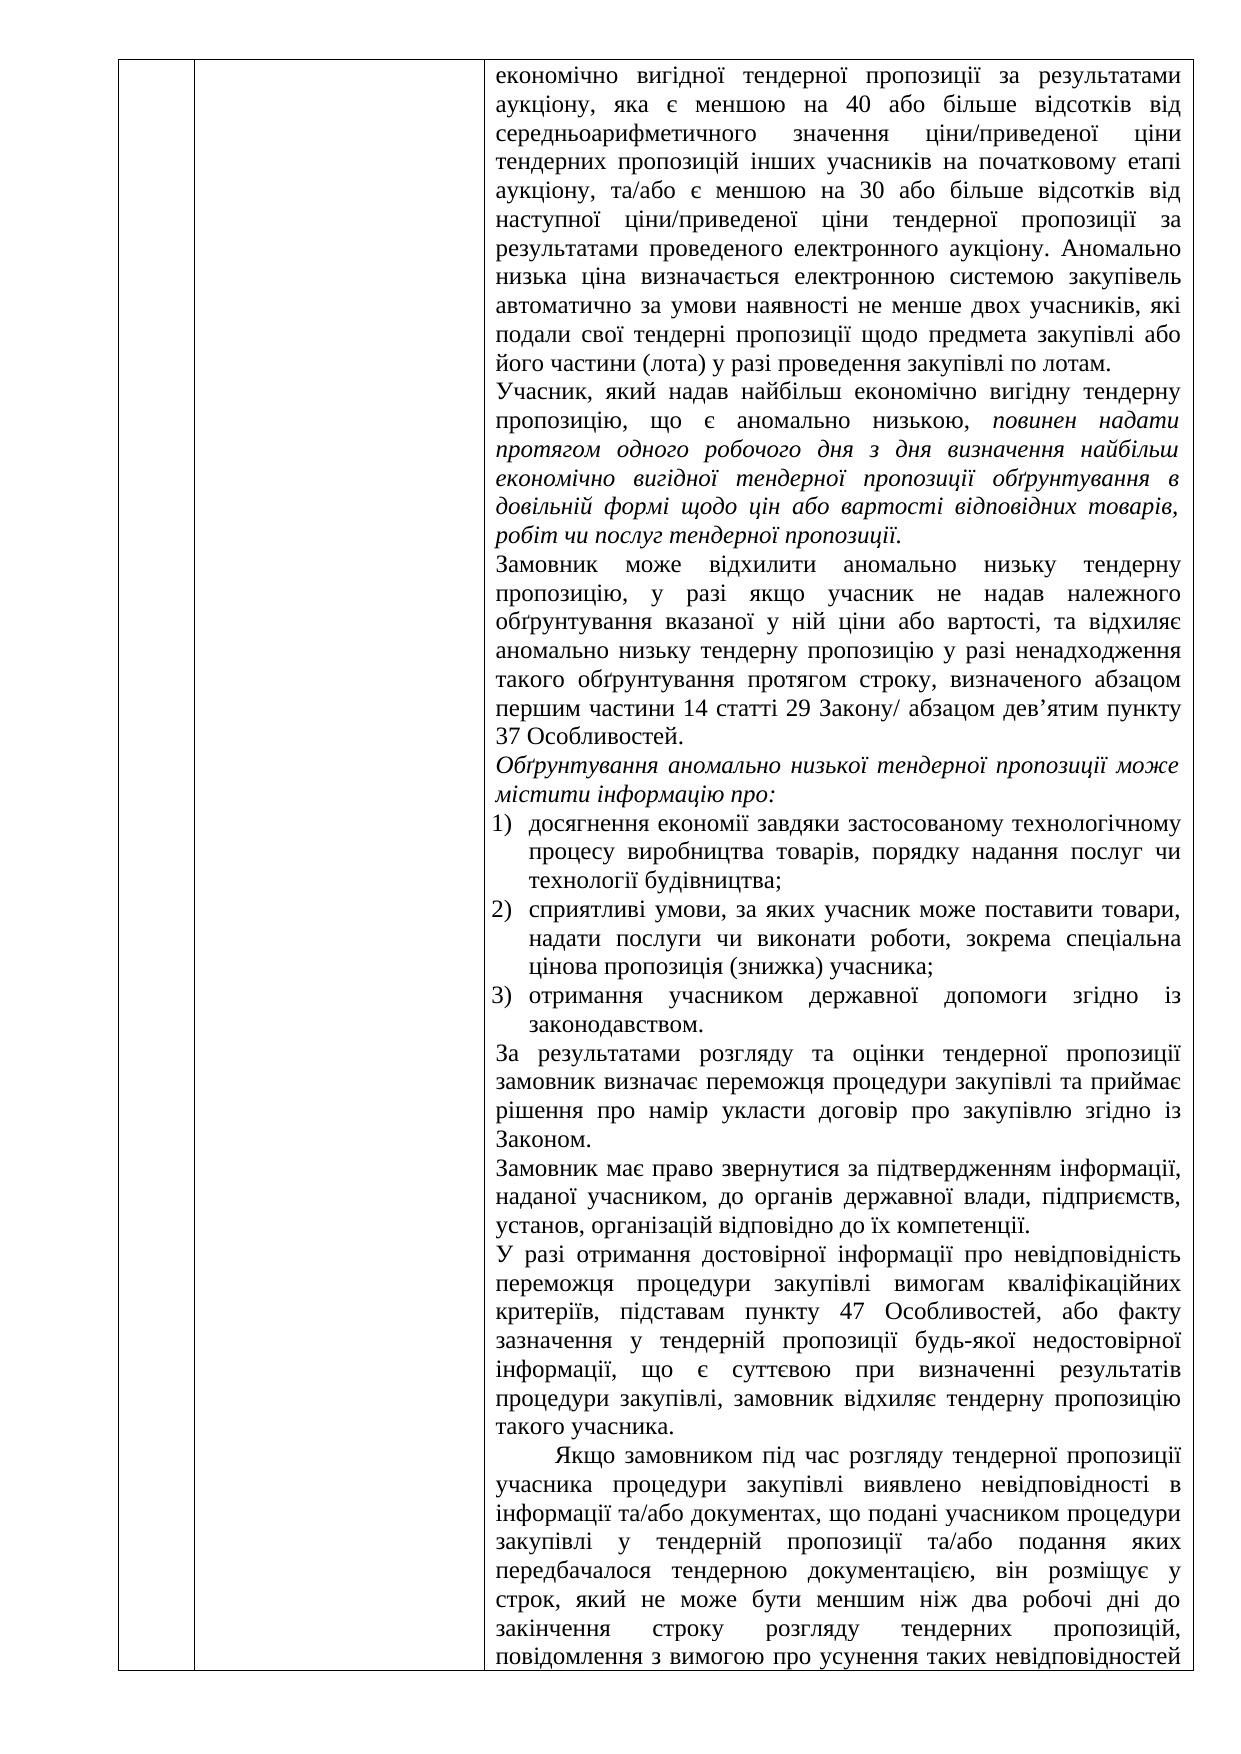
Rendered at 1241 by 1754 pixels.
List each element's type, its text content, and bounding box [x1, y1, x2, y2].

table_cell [195, 60, 484, 1670]
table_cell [485, 60, 1193, 1670]
table_cell 1 [119, 60, 194, 1670]
